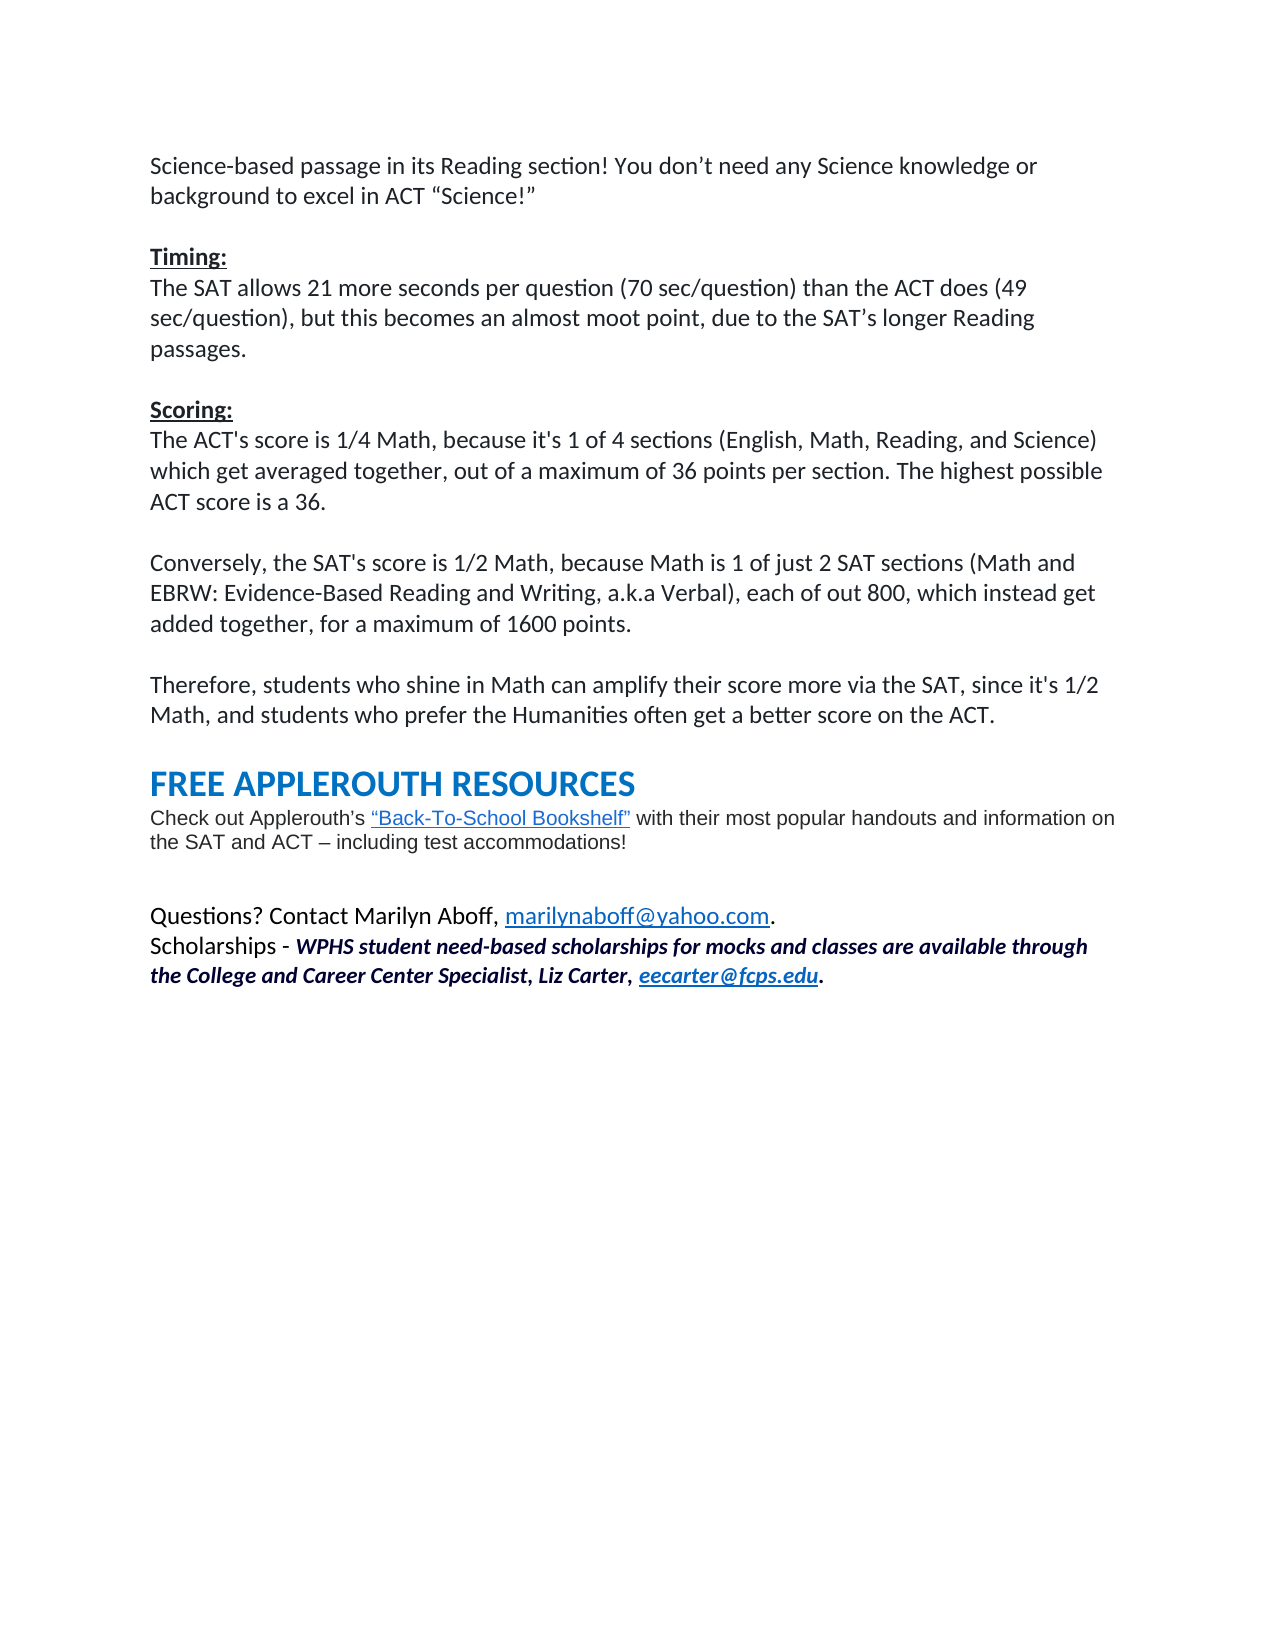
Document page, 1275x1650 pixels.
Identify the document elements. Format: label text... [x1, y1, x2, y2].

text Questions? Contact Marilyn Aboff, marilynaboff@yahoo.com. [150, 900, 1125, 931]
text FREE APPLEROUTH RESOURCES [150, 760, 1125, 806]
text Scholarships - WPHS student need-based scholarships for mocks and classes are available through the College and Career Center Specialist, Liz Carter, eecarter@fcps.edu. [150, 931, 1125, 989]
text Check out Applerouth’s “Back-To-School Bookshelf” with their most popular handouts and information on the SAT and ACT – including test accommodations! [627, 806, 1125, 854]
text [150, 150, 1125, 730]
